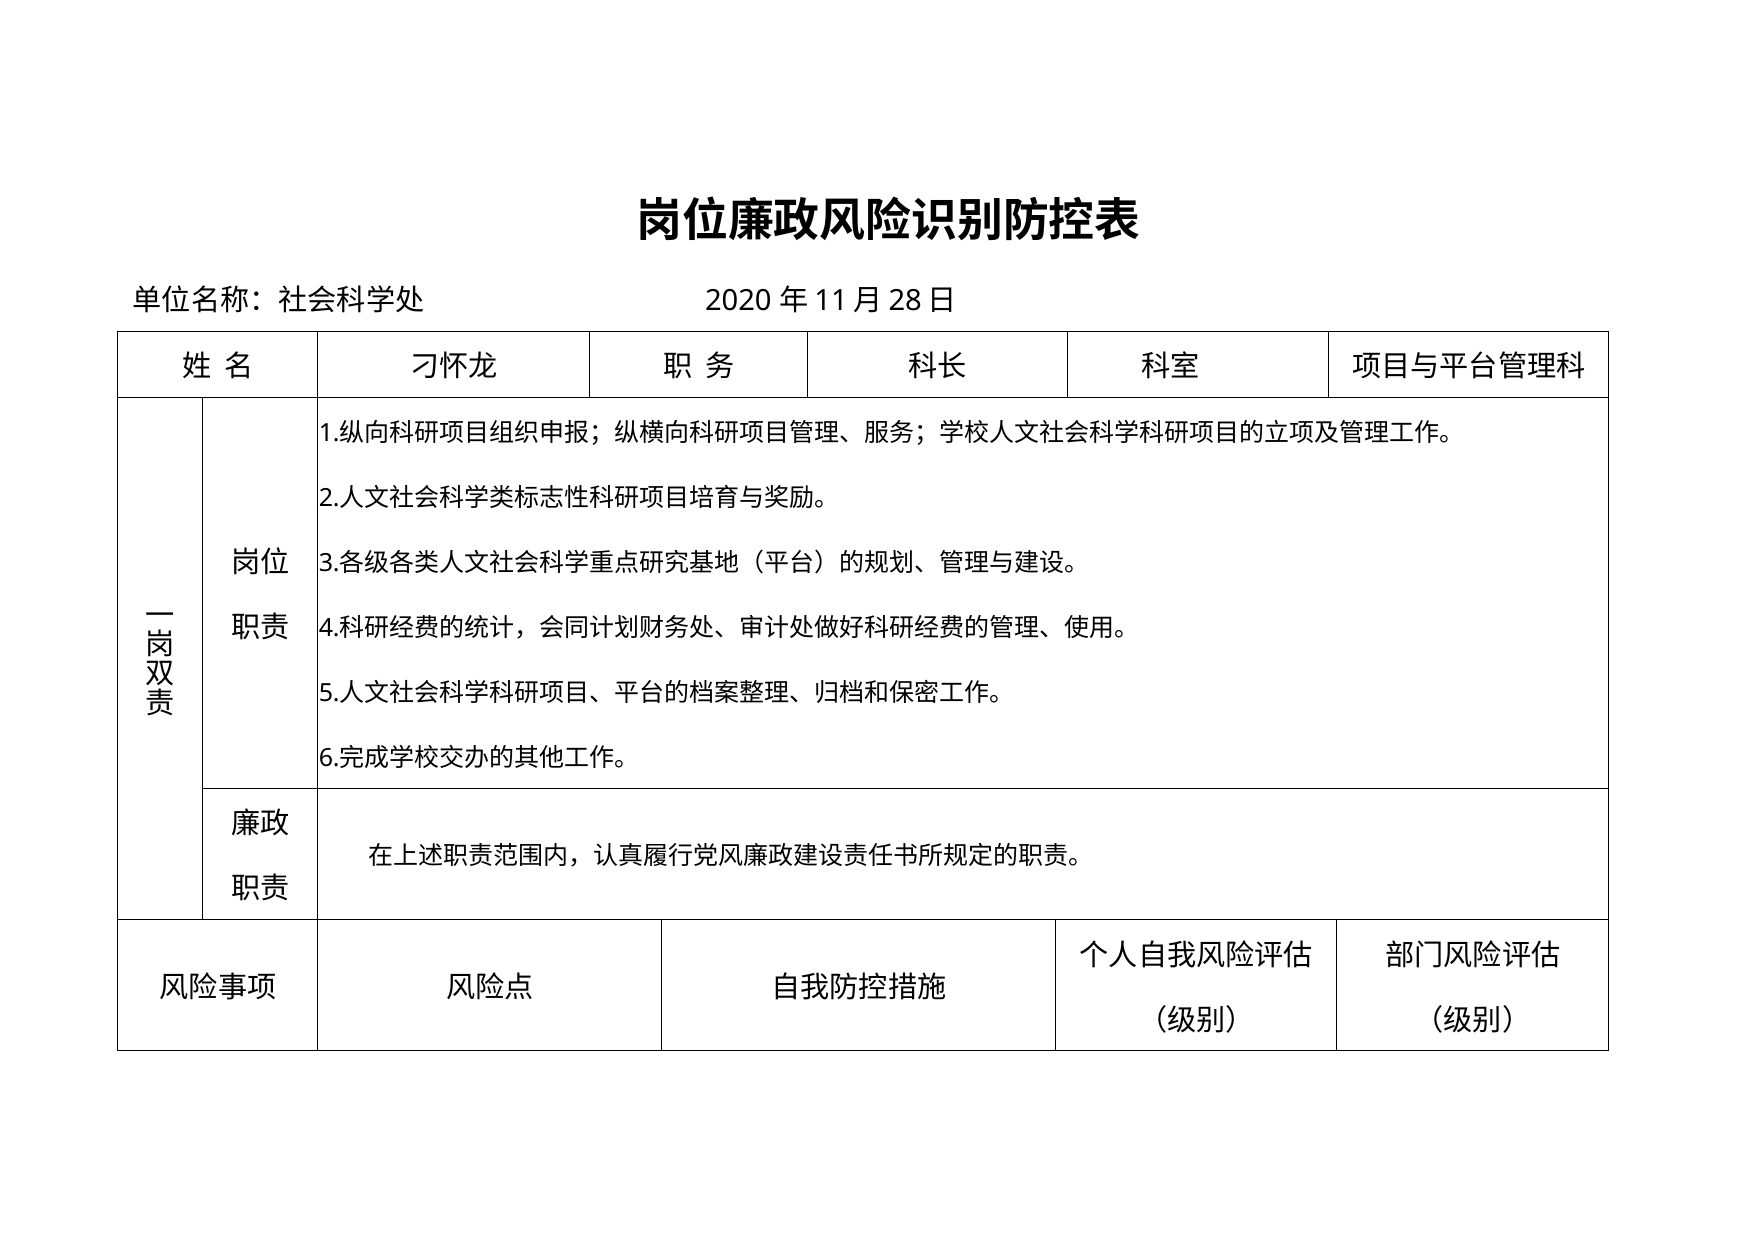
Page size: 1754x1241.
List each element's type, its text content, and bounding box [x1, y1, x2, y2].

table_cell 风险点 [318, 920, 661, 1050]
table_header 科长 [808, 332, 1067, 397]
table_cell 一岗双责 [118, 398, 202, 919]
table_cell 1.纵向科研项目组织申报；纵横向科研项目管理、服务；学校人文社会科学科研项目的立项及管理工作。 2.人文社会科学类标志性科研项目培育与奖励。 3.各级各类人文社会科学重点研究基地（平台）的规划、管理与建设。 4.科研经费的统计，会同计划财务处、审计处做好科研经费的管理、使用。 5.人文社会科学科研项目、平台的档案整理、归档和保密工作。 6.完成学校交办的其他工作。 [318, 398, 1608, 788]
table_cell 岗位 职责 [203, 398, 317, 788]
text 岗位廉政风险识别防控表 [118, 168, 1636, 266]
table_cell 在上述职责范围内，认真履行党风廉政建设责任书所规定的职责。 [318, 789, 1608, 919]
table_header 职 务 [590, 332, 807, 397]
table_header 科室 [1068, 332, 1328, 397]
table_cell 个人自我风险评估（级别） [1056, 920, 1336, 1050]
table_header 姓 名 [118, 332, 317, 397]
table_header 项目与平台管理科 [1329, 332, 1608, 397]
table_cell 自我防控措施 [662, 920, 1055, 1050]
table_cell 风险事项 [118, 920, 317, 1050]
table_header 刁怀龙 [318, 332, 589, 397]
text 单位名称：社会科学处 2020 年11月28日 [118, 266, 1636, 331]
table_cell 部门风险评估 （级别） [1337, 920, 1608, 1050]
table_cell 廉政 职责 [203, 789, 317, 919]
